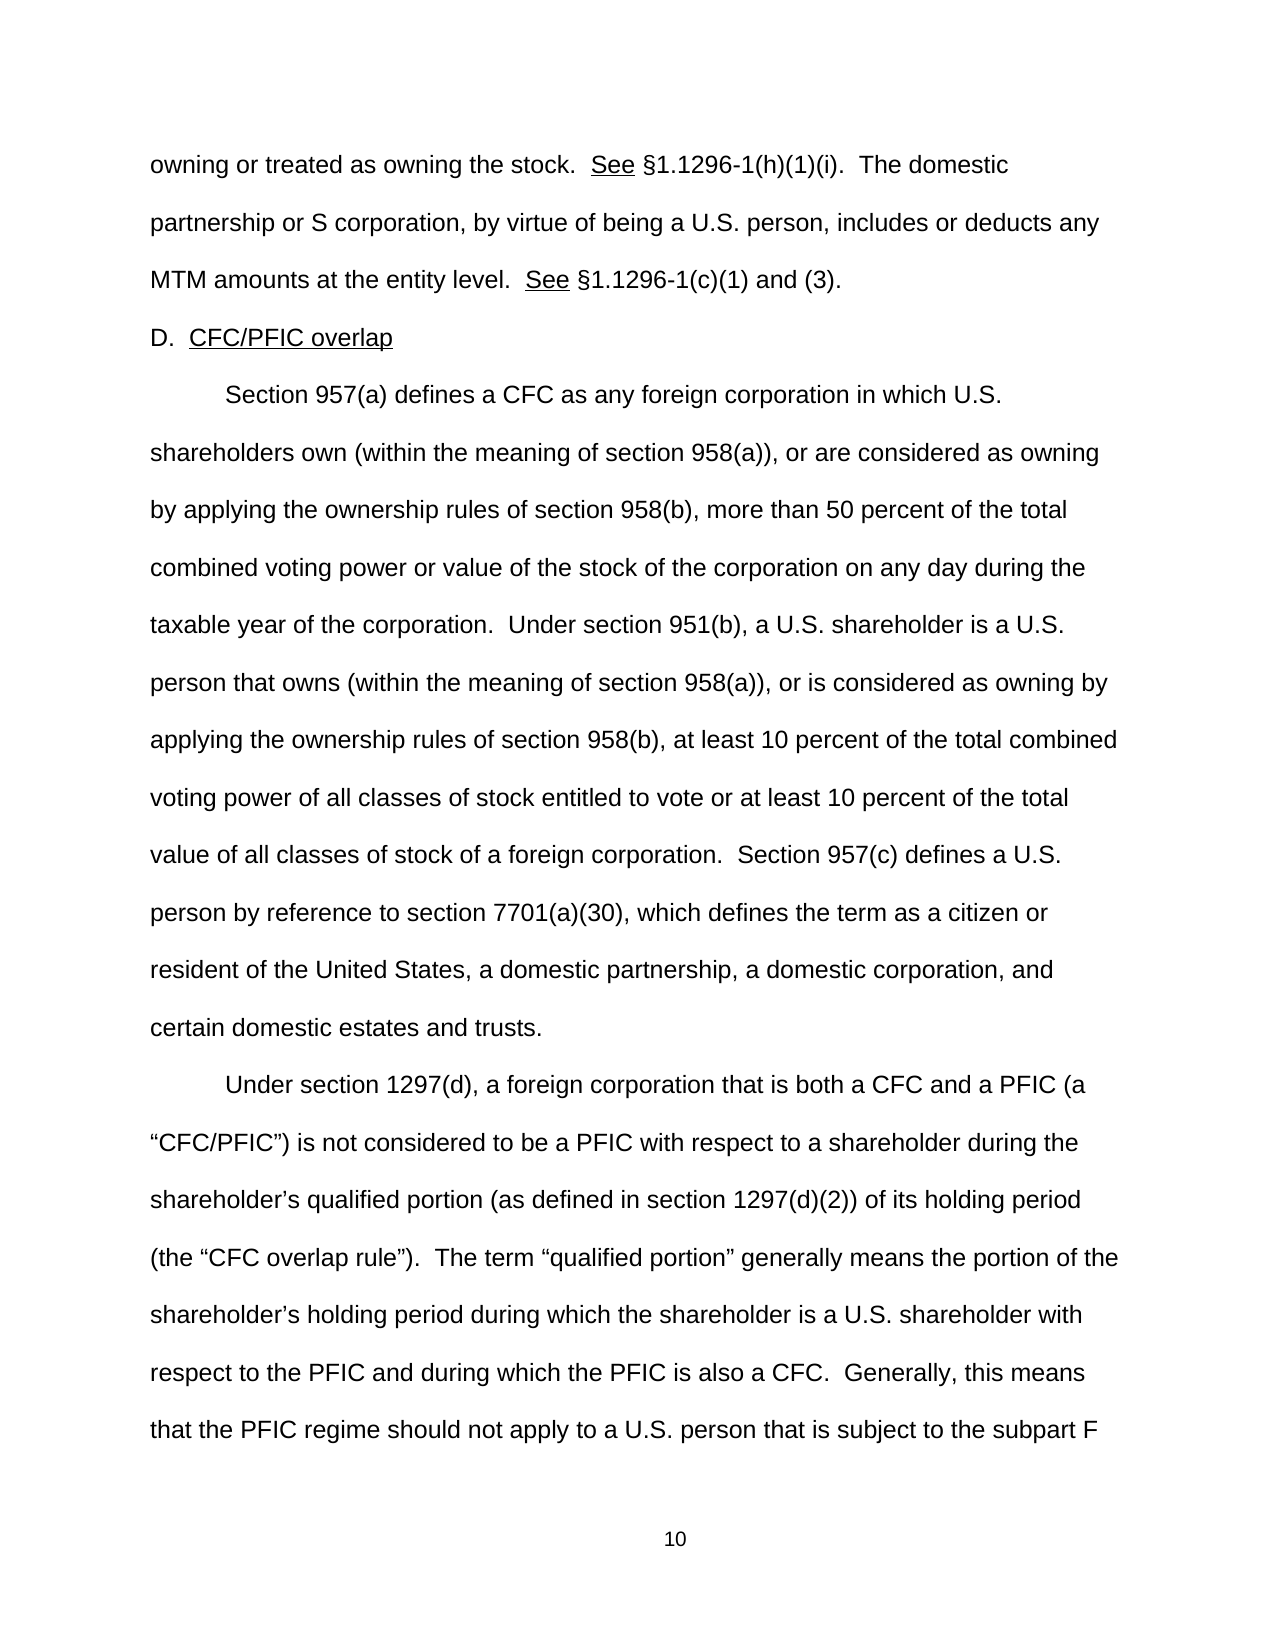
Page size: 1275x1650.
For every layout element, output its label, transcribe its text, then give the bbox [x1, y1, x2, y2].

subtitle D. CFC/PFIC overlap [150, 322, 1125, 351]
text Section 957(a) defines a CFC as any foreign corporation in which U.S. shareholders own (within the meaning of section 958(a)), or are considered as owning by applying the ownership rules of section 958(b), more than 50 percent of the total combined voting power or value of the stock of the corporation on any day during the taxable year of the corporation. Under section 951(b), a U.S. shareholder is a U.S. person that owns (within the meaning of section 958(a)), or is considered as owning by applying the ownership rules of section 958(b), at least 10 percent of the total combined voting power of all classes of stock entitled to vote or at least 10 percent of the total value of all classes of stock of a foreign corporation. Section 957(c) defines a U.S. person by reference to section 7701(a)(30), which defines the term as a citizen or resident of the United States, a domestic partnership, a domestic corporation, and certain domestic estates and trusts. [150, 380, 1125, 1041]
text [150, 1070, 1125, 1444]
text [150, 150, 1125, 294]
